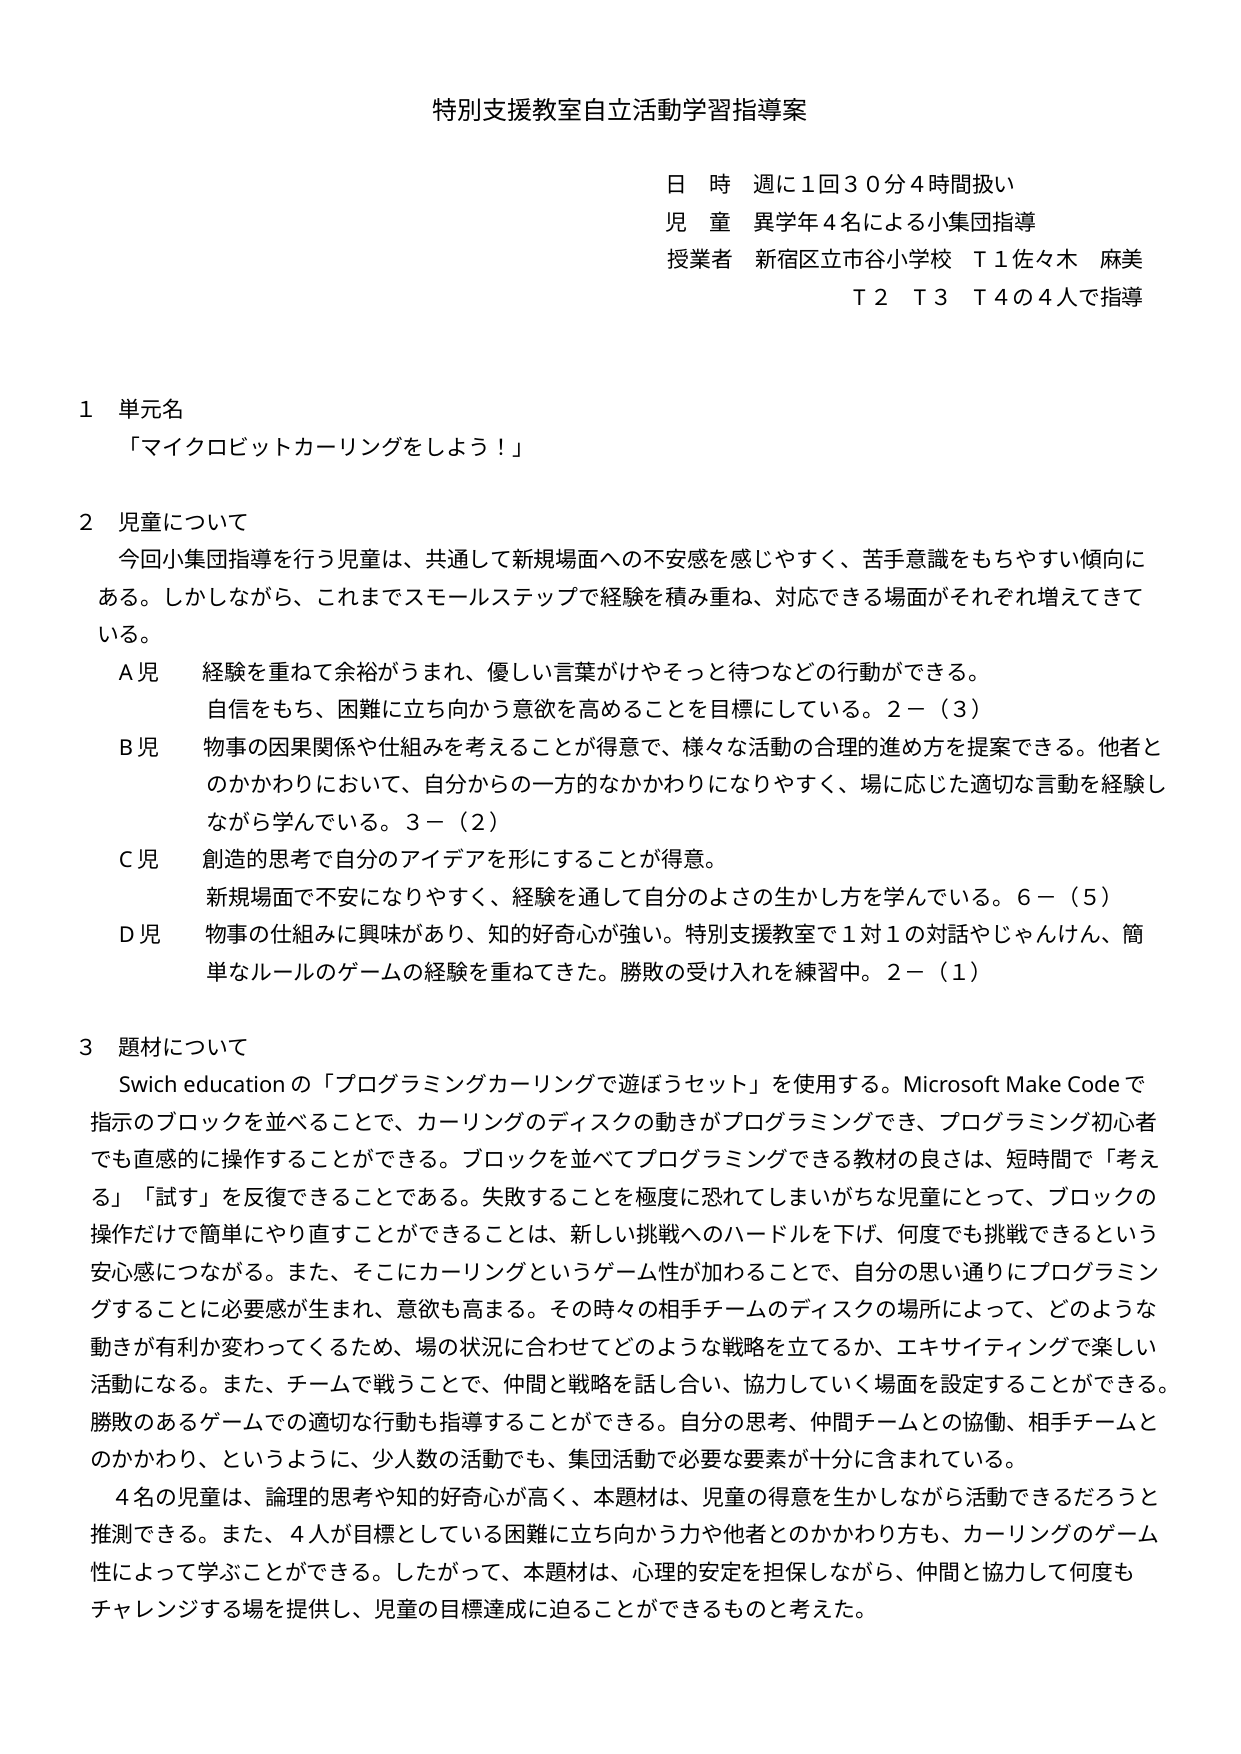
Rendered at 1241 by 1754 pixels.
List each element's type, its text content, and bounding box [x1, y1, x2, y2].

text 新規場面で不安になりやすく、経験を通して自分のよさの生かし方を学んでいる。６－（５） [75, 877, 1165, 914]
text A児 経験を重ねて余裕がうまれ、優しい言葉がけやそっと待つなどの行動ができる。 [75, 652, 1165, 689]
text ４名の児童は、論理的思考や知的好奇心が高く、本題材は、児童の得意を生かしながら活動できるだろうと推測できる。また、４人が目標としている困難に立ち向かう力や他者とのかかわり方も、カーリングのゲーム性によって学ぶことができる。したがって、本題材は、心理的安定を担保しながら、仲間と協力して何度もチャレンジする場を提供し、児童の目標達成に迫ることができるものと考えた。 [90, 1477, 1165, 1627]
text 授業者 新宿区立市谷小学校 T１佐々木 麻美 [592, 239, 1143, 277]
text 自信をもち、困難に立ち向かう意欲を高めることを目標にしている。２－（３） [97, 689, 1165, 727]
text C児 創造的思考で自分のアイデアを形にすることが得意。 [75, 839, 1165, 877]
text B児 物事の因果関係や仕組みを考えることが得意で、様々な活動の合理的進め方を提案できる。他者とのかかわりにおいて、自分からの一方的なかかわりになりやすく、場に応じた適切な言動を経験しながら学んでいる。３－（２） [75, 727, 1183, 839]
text Swich educationの「プログラミングカーリングで遊ぼうセット」を使用する。Microsoft Make Codeで指示のブロックを並べることで、カーリングのディスクの動きがプログラミングでき、プログラミング初心者でも直感的に操作することができる。ブロックを並べてプログラミングできる教材の良さは、短時間で「考える」「試す」を反復できることである。失敗することを極度に恐れてしまいがちな児童にとって、ブロックの操作だけで簡単にやり直すことができることは、新しい挑戦へのハードルを下げ、何度でも挑戦できるという安心感につながる。また、そこにカーリングというゲーム性が加わることで、自分の思い通りにプログラミングすることに必要感が生まれ、意欲も高まる。その時々の相手チームのディスクの場所によって、どのような動きが有利か変わってくるため、場の状況に合わせてどのような戦略を立てるか、エキサイティングで楽しい活動になる。また、チームで戦うことで、仲間と戦略を話し合い、協力していく場面を設定することができる。勝敗のあるゲームでの適切な行動も指導することができる。自分の思考、仲間チームとの協働、相手チームとのかかわり、というように、少人数の活動でも、集団活動で必要な要素が十分に含まれている。 [75, 1064, 1165, 1477]
text ２ 児童について [75, 502, 1165, 539]
text 特別支援教室自立活動学習指導案 [75, 89, 1165, 127]
text 「マイクロビットカーリングをしよう！」 [75, 427, 1165, 464]
text D児 物事の仕組みに興味があり、知的好奇心が強い。特別支援教室で１対１の対話やじゃんけん、簡単なルールのゲームの経験を重ねてきた。勝敗の受け入れを練習中。２－（１） [75, 914, 1165, 989]
text １ 単元名 [75, 389, 1165, 427]
text 日 時 週に１回３０分４時間扱い [75, 164, 1168, 202]
text 児 童 異学年4名による小集団指導 [75, 202, 1153, 239]
text T２ T３ T４の４人で指導 [592, 277, 1143, 314]
text ３ 題材について [75, 1027, 1165, 1064]
text 今回小集団指導を行う児童は、共通して新規場面への不安感を感じやすく、苦手意識をもちやすい傾向にある。しかしながら、これまでスモールステップで経験を積み重ね、対応できる場面がそれぞれ増えてきている。 [75, 539, 1165, 652]
